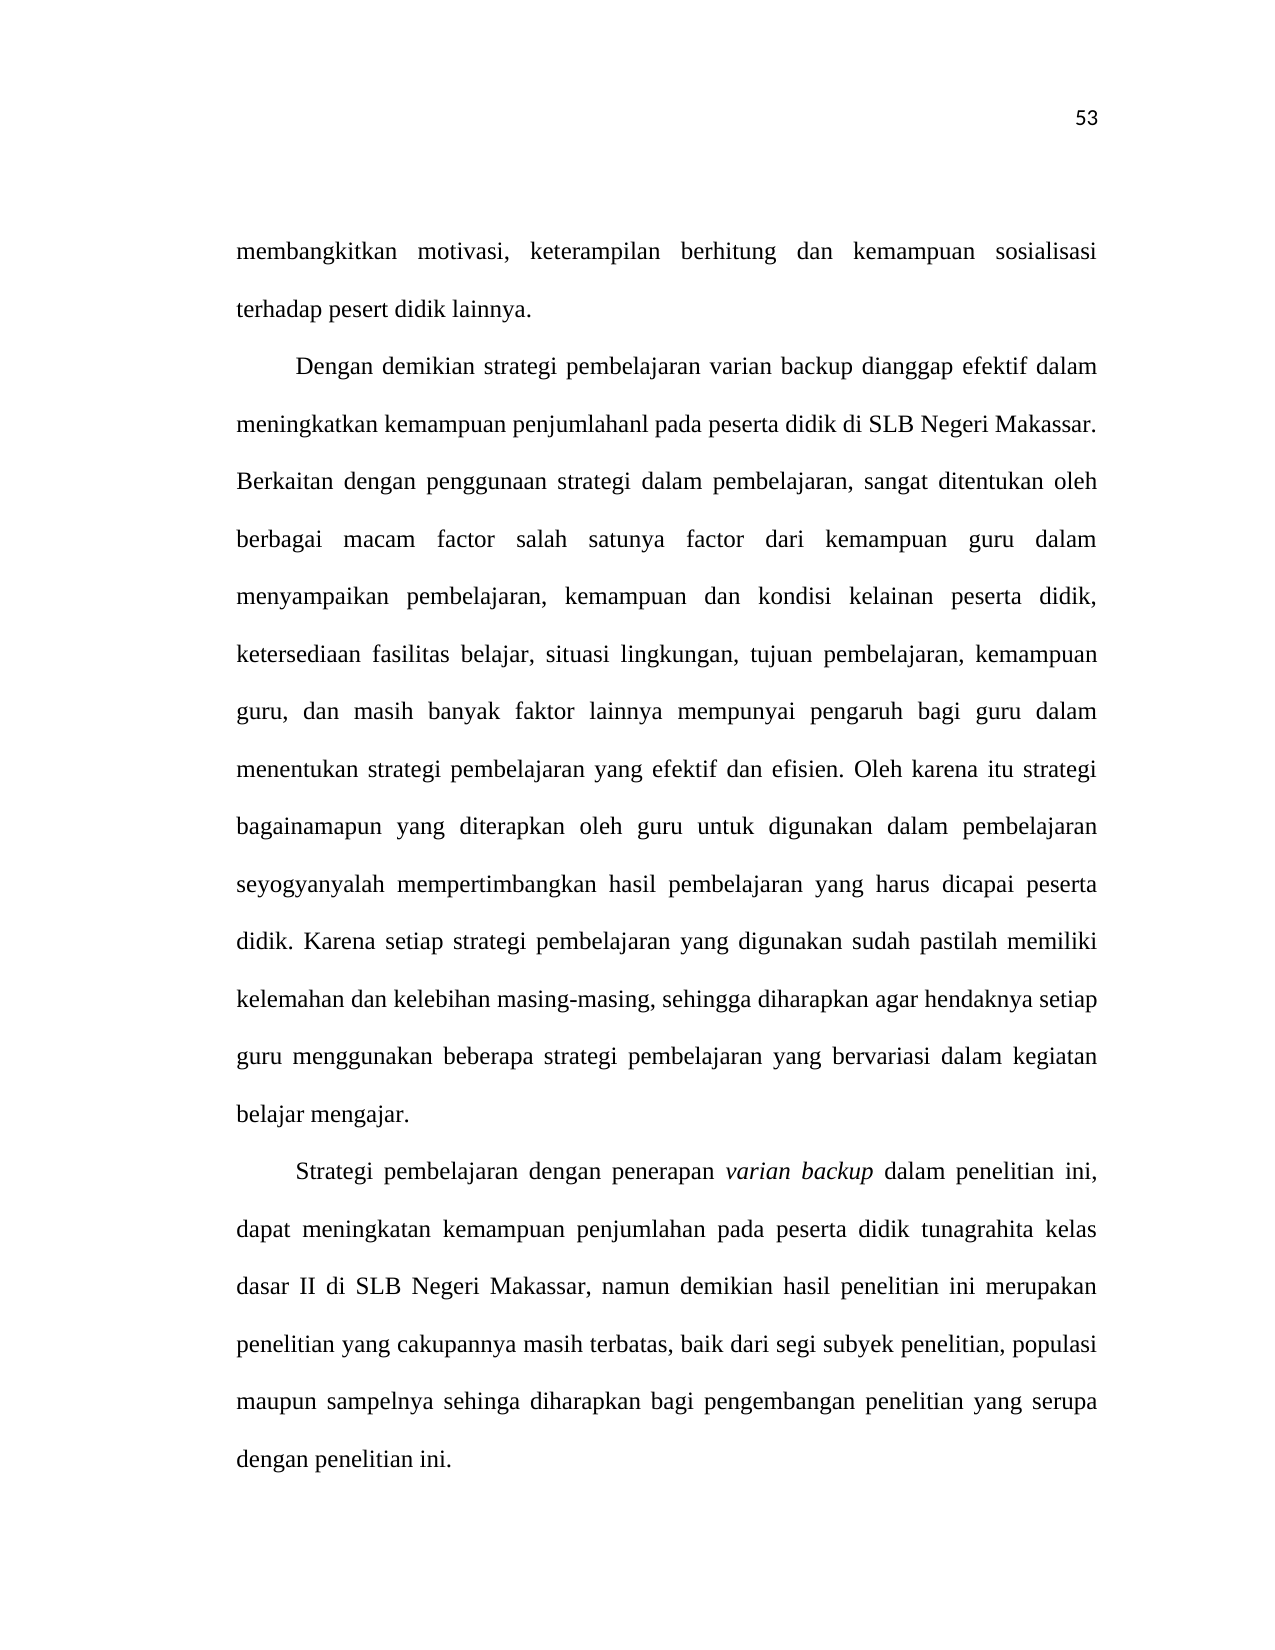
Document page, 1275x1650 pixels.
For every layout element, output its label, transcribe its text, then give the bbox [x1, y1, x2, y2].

list Dengan demikian strategi pembelajaran varian backup dianggap efektif dalam meningkatkan kemampuan penjumlahanl pada peserta didik di SLB Negeri Makassar. Berkaitan dengan penggunaan strategi dalam pembelajaran, sangat ditentukan oleh berbagai macam factor salah satunya factor dari kemampuan guru dalam menyampaikan pembelajaran, kemampuan dan kondisi kelainan peserta didik, ketersediaan fasilitas belajar, situasi lingkungan, tujuan pembelajaran, kemampuan guru, dan masih banyak faktor lainnya mempunyai pengaruh bagi guru dalam menentukan strategi pembelajaran yang efektif dan efisien. Oleh karena itu strategi bagainamapun yang diterapkan oleh guru untuk digunakan dalam pembelajaran seyogyanyalah mempertimbangkan hasil pembelajaran yang harus dicapai peserta didik. Karena setiap strategi pembelajaran yang digunakan sudah pastilah memiliki kelemahan dan kelebihan masing-masing, sehingga diharapkan agar hendaknya setiap guru menggunakan beberapa strategi pembelajaran yang bervariasi dalam kegiatan belajar mengajar. [236, 351, 1098, 1127]
list Strategi pembelajaran dengan penerapan varian backup dalam penelitian ini, dapat meningkatan kemampuan penjumlahan pada peserta didik tunagrahita kelas dasar II di SLB Negeri Makassar, namun demikian hasil penelitian ini merupakan penelitian yang cakupannya masih terbatas, baik dari segi subyek penelitian, populasi maupun sampelnya sehinga diharapkan bagi pengembangan penelitian yang serupa dengan penelitian ini. [236, 1156, 1098, 1472]
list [236, 236, 1098, 322]
